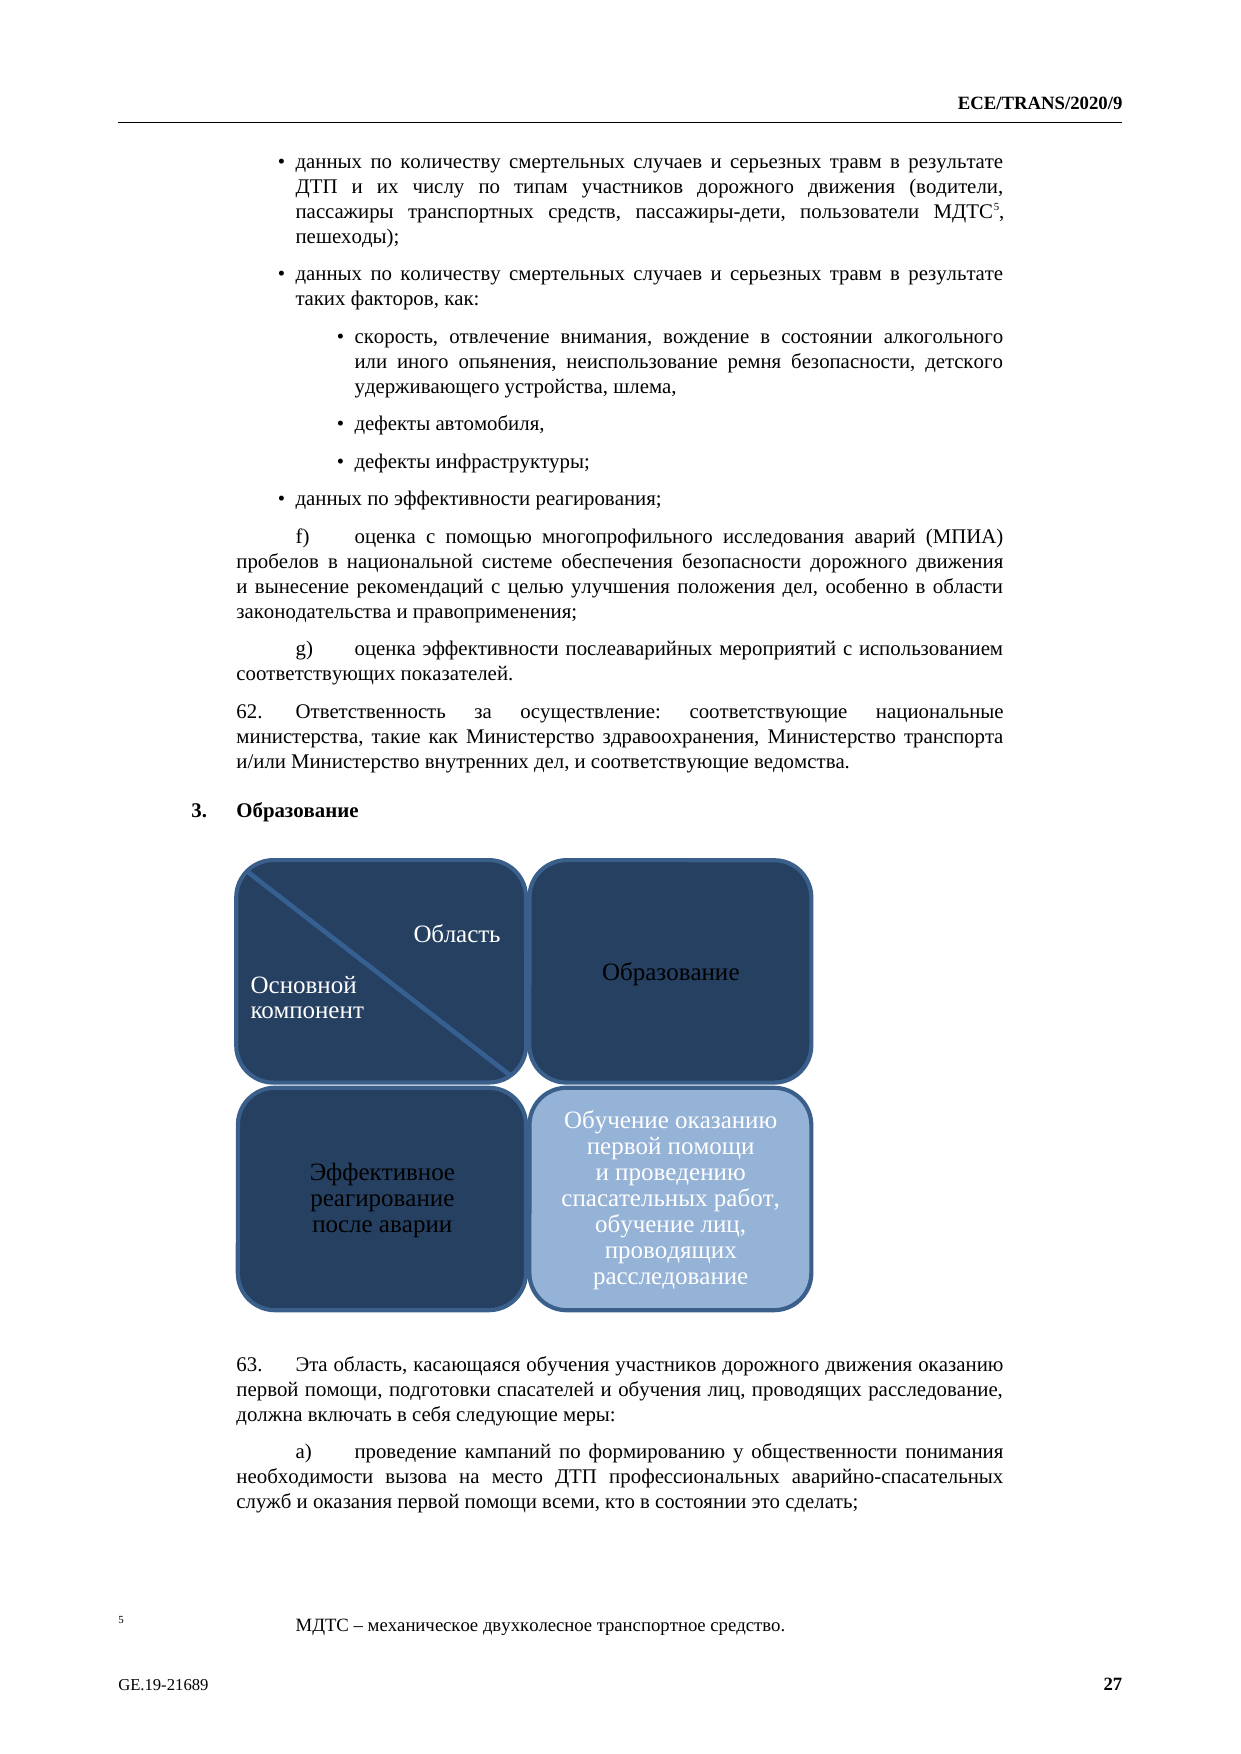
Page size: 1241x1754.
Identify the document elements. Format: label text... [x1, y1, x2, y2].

text f) оценка с помощью многопрофильного исследования аварий (МПИА) пробелов в национальной системе обеспечения безопасности дорожного движения и вынесение рекомендаций с целью улучшения положения дел, особенно в области законодательства и правоприменения; [236, 523, 1004, 623]
list скорость, отвлечение внимания, вождение в состоянии алкогольного или иного опьянения, неиспользование ремня безопасности, детского удерживающего устройства, шлема, [337, 323, 1004, 398]
list данных по эффективности реагирования; [278, 485, 1004, 510]
text 63. Эта область, касающаяся обучения участников дорожного движения оказанию первой помощи, подготовки спасателей и обучения лиц, проводящих расследование, должна включать в себя следующие меры: [236, 1351, 1004, 1426]
list дефекты автомобиля, [337, 410, 1004, 435]
list данных по количеству смертельных случаев и серьезных травм в результате ДТП и их числу по типам участников дорожного движения (водители, пассажиры транспортных средств, пассажиры-дети, пользователи МДТС, пешеходы); [278, 148, 1004, 248]
text 3. Образование [118, 798, 1004, 823]
list дефекты инфраструктуры; [337, 448, 1004, 473]
text а) проведение кампаний по формированию у общественности понимания необходимости вызова на место ДТП профессиональных аварийно-спасательных служб и оказания первой помощи всеми, кто в состоянии это сделать; [236, 1438, 1004, 1513]
list данных по количеству смертельных случаев и серьезных травм в результате таких факторов, как: [278, 260, 1004, 310]
text 62. Ответственность за осуществление: соответствующие национальные министерства, такие как Министерство здравоохранения, Министерство транспорта и/или Министерство внутренних дел, и соответствующие ведомства. [236, 698, 1004, 773]
text g) оценка эффективности послеаварийных мероприятий с использованием соответствующих показателей. [236, 635, 1004, 685]
